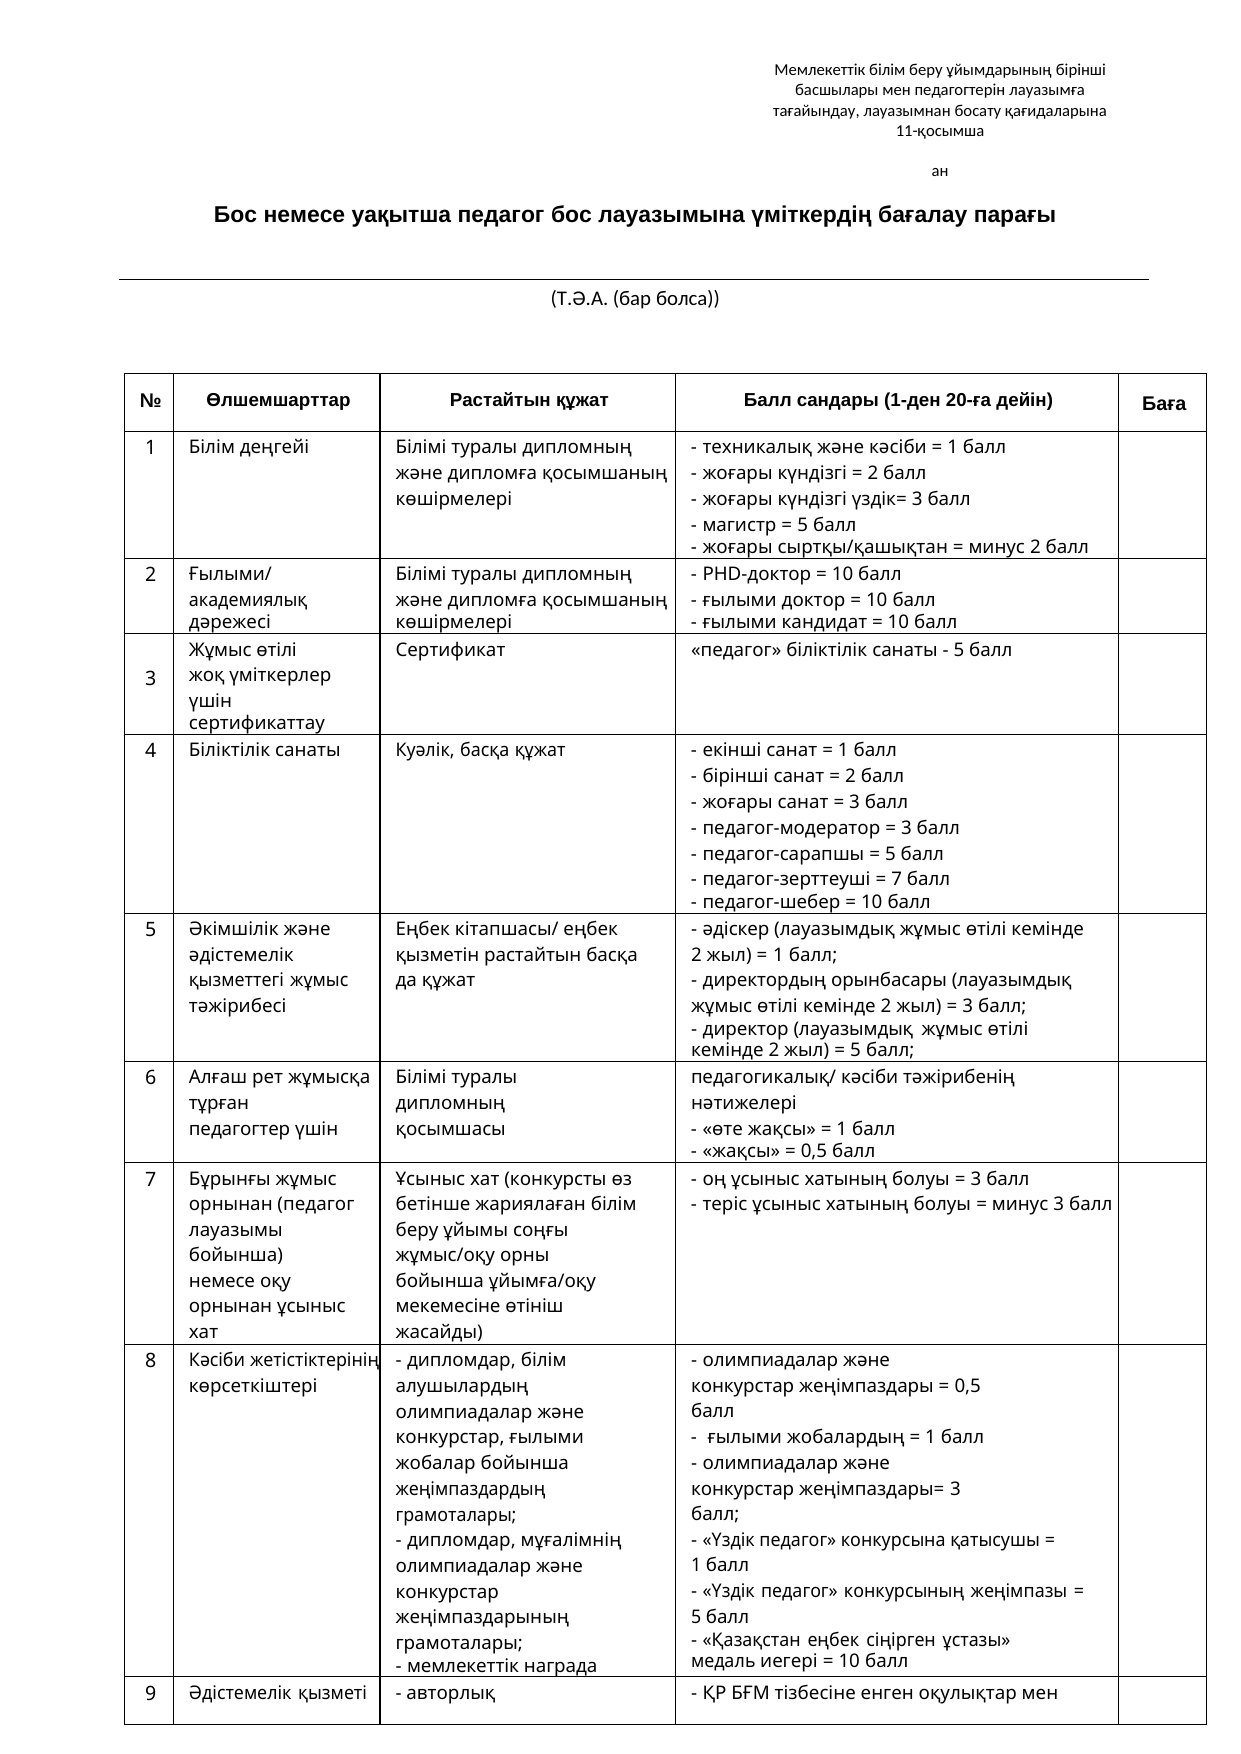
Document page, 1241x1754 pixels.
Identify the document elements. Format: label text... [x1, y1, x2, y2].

table_cell [1119, 1677, 1206, 1724]
table_cell 3 [125, 634, 173, 734]
table_cell [1119, 1062, 1206, 1162]
table_cell 9 [125, 1677, 173, 1724]
table_cell 5 [125, 914, 173, 1061]
table_cell [1119, 559, 1206, 633]
table_cell «педагог» біліктілік санаты - 5 балл [676, 634, 1118, 734]
table_cell Әкімшілік және әдістемелік қызметтегі жұмыс тәжірибесі [174, 914, 379, 1061]
table_cell Бұрынғы жұмыс орнынан (педагог лауазымы бойынша) немесе оқу орнынан ұсыныс хат [174, 1163, 379, 1344]
table_cell Жұмыс өтілі жоқ үміткерлер үшін сертификаттау [174, 634, 379, 734]
table_cell [1119, 1345, 1206, 1676]
table_cell Сертификат [381, 634, 675, 734]
text (Т.Ә.А. (бар болса)) [100, 275, 1170, 311]
table_cell Білімі туралы дипломның және дипломға қосымшаның көшірмелері [381, 432, 675, 558]
table_cell дипломдар, білім алушылардың олимпиадалар және конкурстар, ғылыми жобалар бойынша жеңімпаздардың грамоталары; дипломдар, мұғалімнің олимпиадалар және конкурстар жеңімпаздарының грамоталары; мемлекеттік награда [381, 1345, 675, 1676]
table_cell 8 [125, 1345, 173, 1676]
table_cell Ұсыныс хат (конкурсты өз бетінше жариялаған білім беру ұйымы соңғы жұмыс/оқу орны бойынша ұйымға/оқу мекемесіне өтініш жасайды) [381, 1163, 675, 1344]
text Мемлекеттік білім беру ұйымдарының бірінші басшылары мен педагогтерін лауазымға тағайындау, лауазымнан босату қағидаларына 11-қосымша [770, 59, 1110, 141]
table_cell 7 [125, 1163, 173, 1344]
table_cell PHD-доктор = 10 балл ғылыми доктор = 10 балл ғылыми кандидат = 10 балл [676, 559, 1118, 633]
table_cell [676, 1677, 1118, 1724]
table_cell 2 [125, 559, 173, 633]
table_cell [1119, 1163, 1206, 1344]
table_cell [1119, 634, 1206, 734]
table_cell Куәлік, басқа құжат [381, 735, 675, 912]
table_cell Алғаш рет жұмысқа тұрған педагогтер үшін [174, 1062, 379, 1162]
table_cell техникалық және кәсіби = 1 балл жоғары күндізгі = 2 балл жоғары күндізгі үздік= 3 балл магистр = 5 балл жоғары сыртқы/қашықтан = минус 2 балл [676, 432, 1118, 558]
table_cell Әдістемелік қызметі [174, 1677, 379, 1724]
table_header Балл сандары (1-ден 20-ға дейін) [676, 374, 1118, 431]
table_cell Еңбек кітапшасы/ еңбек қызметін растайтын басқа да құжат [381, 914, 675, 1061]
table_header Баға [1119, 374, 1206, 431]
table_cell Білімі туралы дипломның қосымшасы [381, 1062, 675, 1162]
table_cell әдіскер (лауазымдық жұмыс өтілі кемінде 2 жыл) = 1 балл; директордың орынбасары (лауазымдық жұмыс өтілі кемінде 2 жыл) = 3 балл; директор (лауазымдық жұмыс өтілі кемінде 2 жыл) = 5 балл; [676, 914, 1118, 1061]
table_cell Ғылыми/ академиялық дәрежесі [174, 559, 379, 633]
table_cell 1 [125, 432, 173, 558]
table_cell 4 [125, 735, 173, 912]
table_cell Кәсіби жетістіктерінің көрсеткіштері [174, 1345, 379, 1676]
table_cell педагогикалық/ кәсіби тәжірибенің нәтижелері «өте жақсы» = 1 балл «жақсы» = 0,5 балл [676, 1062, 1118, 1162]
table_cell [1119, 432, 1206, 558]
table_cell оң ұсыныс хатының болуы = 3 балл теріс ұсыныс хатының болуы = минус 3 балл [676, 1163, 1118, 1344]
table_header Өлшемшарттар [174, 374, 379, 431]
text Бос немесе уақытша педагог бос лауазымына үміткердің бағалау парағы [214, 201, 1219, 227]
table_cell Білім деңгейі [174, 432, 379, 558]
table_cell [1119, 735, 1206, 912]
table_cell Білімі туралы дипломның және дипломға қосымшаның көшірмелері [381, 559, 675, 633]
table_header Растайтын құжат [381, 374, 675, 431]
table_cell 6 [125, 1062, 173, 1162]
text ан [704, 162, 1176, 180]
table_cell олимпиадалар және конкурстар жеңімпаздары = 0,5 балл ғылыми жобалардың = 1 балл олимпиадалар және конкурстар жеңімпаздары= 3 балл; «Үздік педагог» конкурсына қатысушы = 1 балл «Үздік педагог» конкурсының жеңімпазы = 5 балл «Қазақстан еңбек сіңірген ұстазы» медаль иегері = 10 балл [676, 1345, 1118, 1676]
table_cell Біліктілік санаты [174, 735, 379, 912]
table_header № [125, 374, 173, 431]
table_cell екінші санат = 1 балл бірінші санат = 2 балл жоғары санат = 3 балл педагог-модератор = 3 балл педагог-сарапшы = 5 балл педагог-зерттеуші = 7 балл педагог-шебер = 10 балл [676, 735, 1118, 912]
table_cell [381, 1677, 675, 1724]
table_cell [1119, 914, 1206, 1061]
